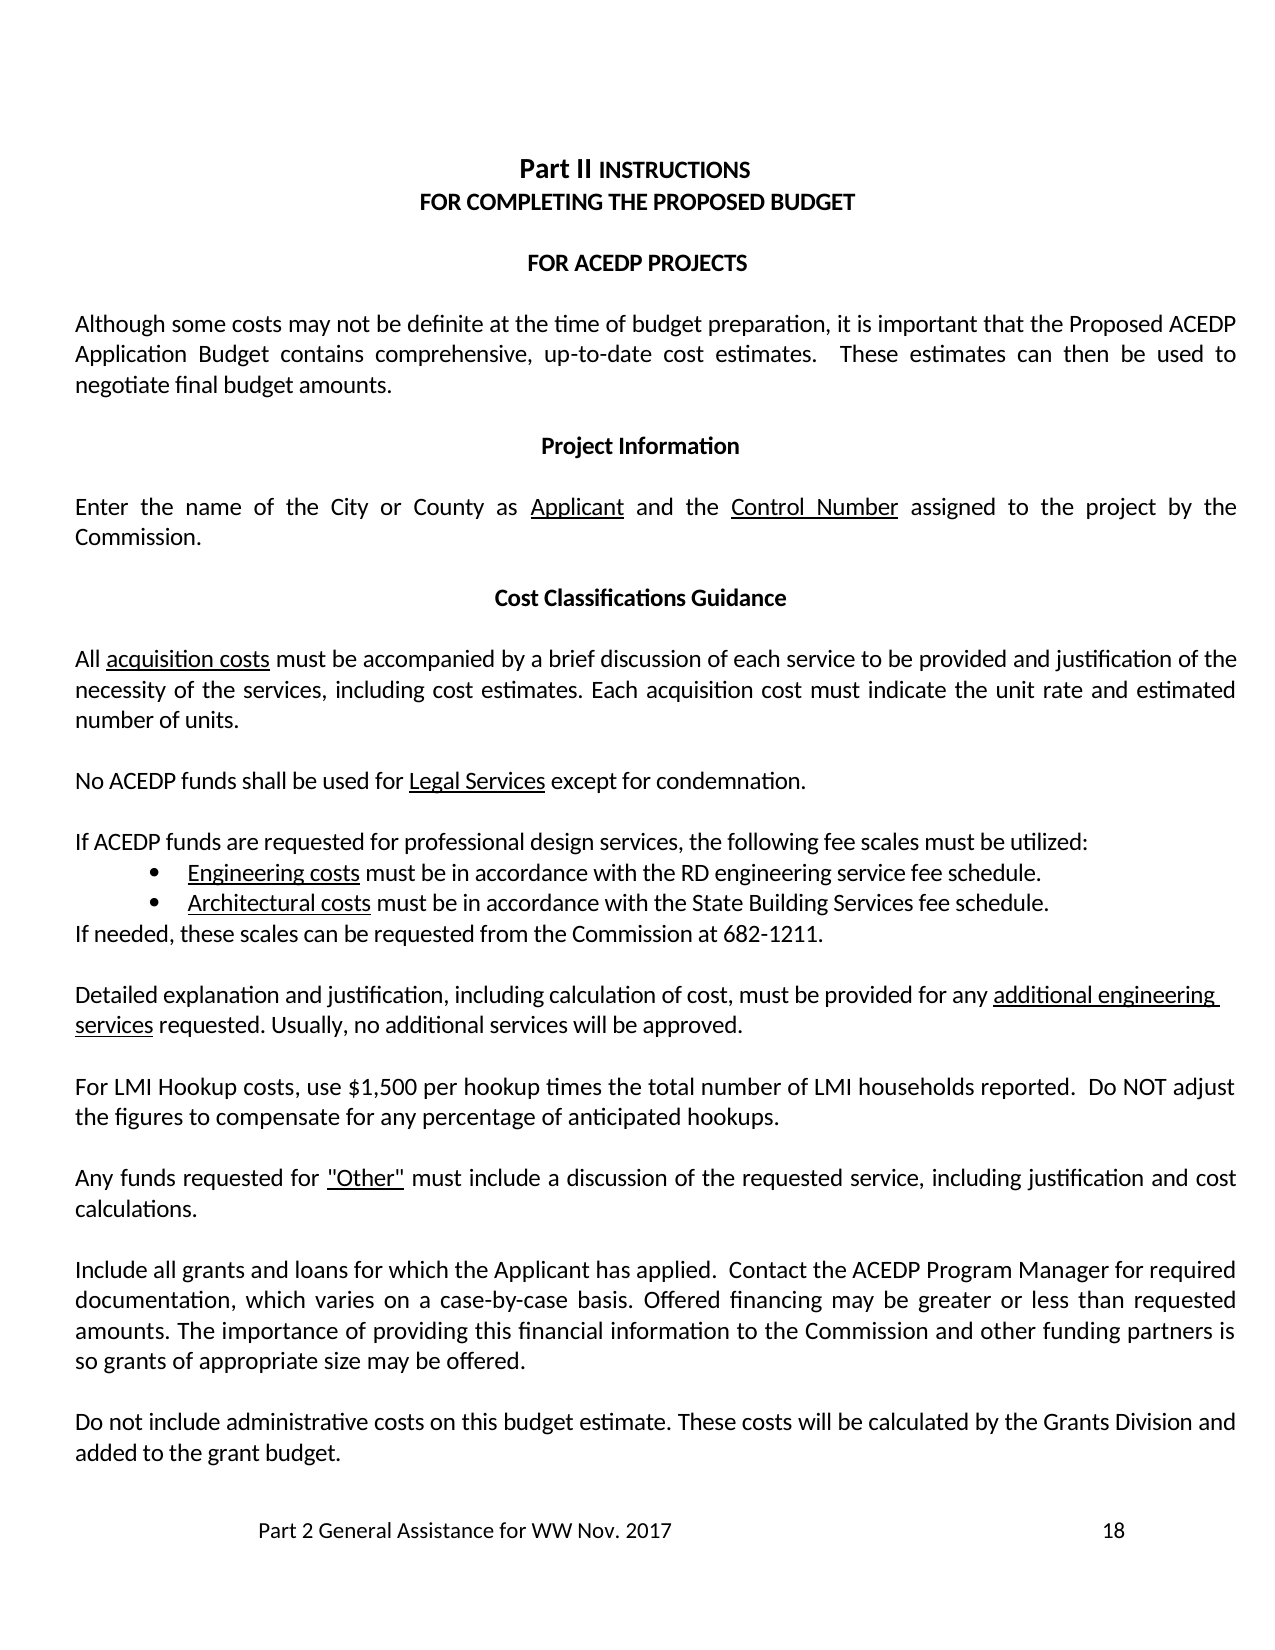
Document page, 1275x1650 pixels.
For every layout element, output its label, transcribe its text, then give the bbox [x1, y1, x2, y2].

list Architectural costs must be in accordance with the State Building Services fee schedule. [150, 888, 1237, 918]
text No ACEDP funds shall be used for Legal Services except for condemnation. [43, 766, 1237, 796]
text FOR ACEDP PROJECTS [150, 247, 1125, 277]
text Detailed explanation and justification, including calculation of cost, must be provided for any additional engineering services requested. Usually, no additional services will be approved. [43, 979, 1237, 1071]
text Cost Classifications Guidance [43, 582, 1237, 613]
text For LMI Hookup costs, use $1,500 per hookup times the total number of LMI households reported. Do NOT adjust the figures to compensate for any percentage of anticipated hookups. [43, 1071, 1237, 1132]
text Do not include administrative costs on this budget estimate. These costs will be calculated by the Grants Division and added to the grant budget. [43, 1376, 1237, 1467]
text Include all grants and loans for which the Applicant has applied. Contact the ACEDP Program Manager for required documentation, which varies on a case-by-case basis. Offered financing may be greater or less than requested amounts. The importance of providing this financial information to the Commission and other funding partners is so grants of appropriate size may be offered. [43, 1254, 1237, 1376]
text If needed, these scales can be requested from the Commission at 682-1211. [43, 918, 1237, 949]
text Part II INSTRUCTIONS FOR COMPLETING THE PROPOSED BUDGET [150, 150, 1125, 216]
text Although some costs may not be definite at the time of budget preparation, it is important that the Proposed ACEDP Application Budget contains comprehensive, up-to-date cost estimates. These estimates can then be used to negotiate final budget amounts. [43, 308, 1237, 399]
text If ACEDP funds are requested for professional design services, the following fee scales must be utilized: [43, 827, 1237, 857]
text Enter the name of the City or County as Applicant and the Control Number assigned to the project by the Commission. [43, 491, 1237, 552]
text Project Information [43, 430, 1237, 460]
text All acquisition costs must be accompanied by a brief discussion of each service to be provided and justification of the necessity of the services, including cost estimates. Each acquisition cost must indicate the unit rate and estimated number of units. [43, 643, 1237, 735]
text Any funds requested for "Other" must include a discussion of the requested service, including justification and cost calculations. [43, 1162, 1237, 1223]
list Engineering costs must be in accordance with the RD engineering service fee schedule. [150, 857, 1237, 888]
